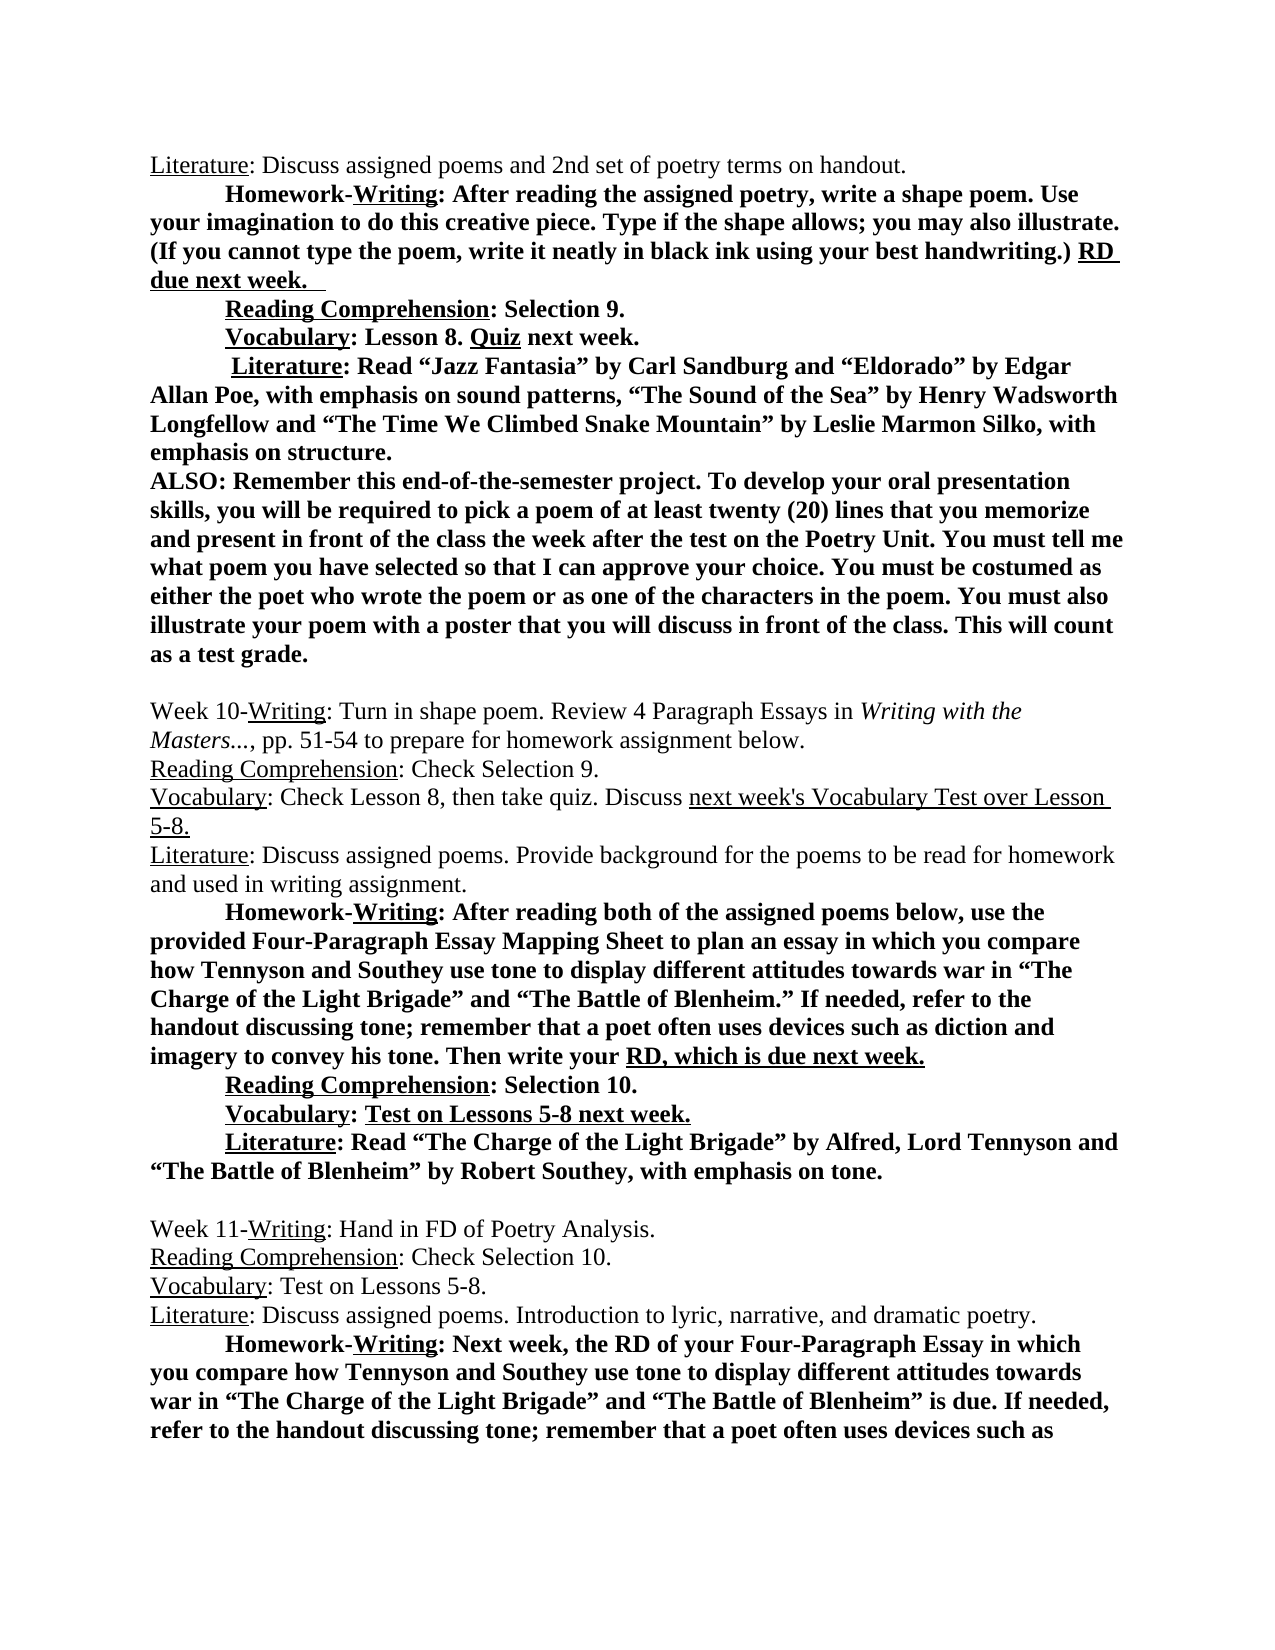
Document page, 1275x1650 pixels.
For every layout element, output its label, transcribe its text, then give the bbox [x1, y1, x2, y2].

text Week 10-Writing: Turn in shape poem. Review 4 Paragraph Essays in Writing with the Masters..., pp. 51-54 to prepare for homework assignment below. [150, 696, 1125, 754]
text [150, 1329, 1125, 1444]
text Literature: Read “Jazz Fantasia” by Carl Sandburg and “Eldorado” by Edgar Allan Poe, with emphasis on sound patterns, “The Sound of the Sea” by Henry Wadsworth Longfellow and “The Time We Climbed Snake Mountain” by Leslie Marmon Silko, with emphasis on structure. [150, 351, 1125, 466]
text Vocabulary: Test on Lessons 5-8 next week. [150, 1099, 1125, 1127]
text Vocabulary: Lesson 8. Quiz next week. [150, 322, 1125, 351]
text Literature: Discuss assigned poems. Provide background for the poems to be read for homework and used in writing assignment. [150, 840, 1125, 897]
text Literature: Read “The Charge of the Light Brigade” by Alfred, Lord Tennyson and “The Battle of Blenheim” by Robert Southey, with emphasis on tone. [150, 1127, 1125, 1185]
text Vocabulary: Test on Lessons 5-8. [150, 1271, 1125, 1300]
text Homework-Writing: After reading the assigned poetry, write a shape poem. Use your imagination to do this creative piece. Type if the shape allows; you may also illustrate. (If you cannot type the poem, write it neatly in black ink using your best handwriting.) RD due next week. [150, 179, 1125, 294]
text Reading Comprehension: Check Selection 9. [150, 754, 1125, 782]
text Week 11-Writing: Hand in FD of Poetry Analysis. [150, 1214, 1125, 1242]
text Homework-Writing: After reading both of the assigned poems below, use the provided Four-Paragraph Essay Mapping Sheet to plan an essay in which you compare how Tennyson and Southey use tone to display different attitudes towards war in “The Charge of the Light Brigade” and “The Battle of Blenheim.” If needed, refer to the handout discussing tone; remember that a poet often uses devices such as diction and imagery to convey his tone. Then write your RD, which is due next week. [150, 897, 1125, 1070]
text Reading Comprehension: Selection 9. [150, 294, 1125, 322]
text Vocabulary: Check Lesson 8, then take quiz. Discuss next week's Vocabulary Test over Lesson 5-8. [150, 782, 1125, 840]
text Literature: Discuss assigned poems and 2nd set of poetry terms on handout. [150, 150, 1125, 179]
text Reading Comprehension: Check Selection 10. [150, 1242, 1125, 1271]
text Literature: Discuss assigned poems. Introduction to lyric, narrative, and dramatic poetry. [150, 1300, 1125, 1329]
text ALSO: Remember this end-of-the-semester project. To develop your oral presentation skills, you will be required to pick a poem of at least twenty (20) lines that you memorize and present in front of the class the week after the test on the Poetry Unit. You must tell me what poem you have selected so that I can approve your choice. You must be costumed as either the poet who wrote the poem or as one of the characters in the poem. You must also illustrate your poem with a poster that you will discuss in front of the class. This will count as a test grade. [150, 466, 1125, 667]
text Reading Comprehension: Selection 10. [150, 1070, 1125, 1099]
